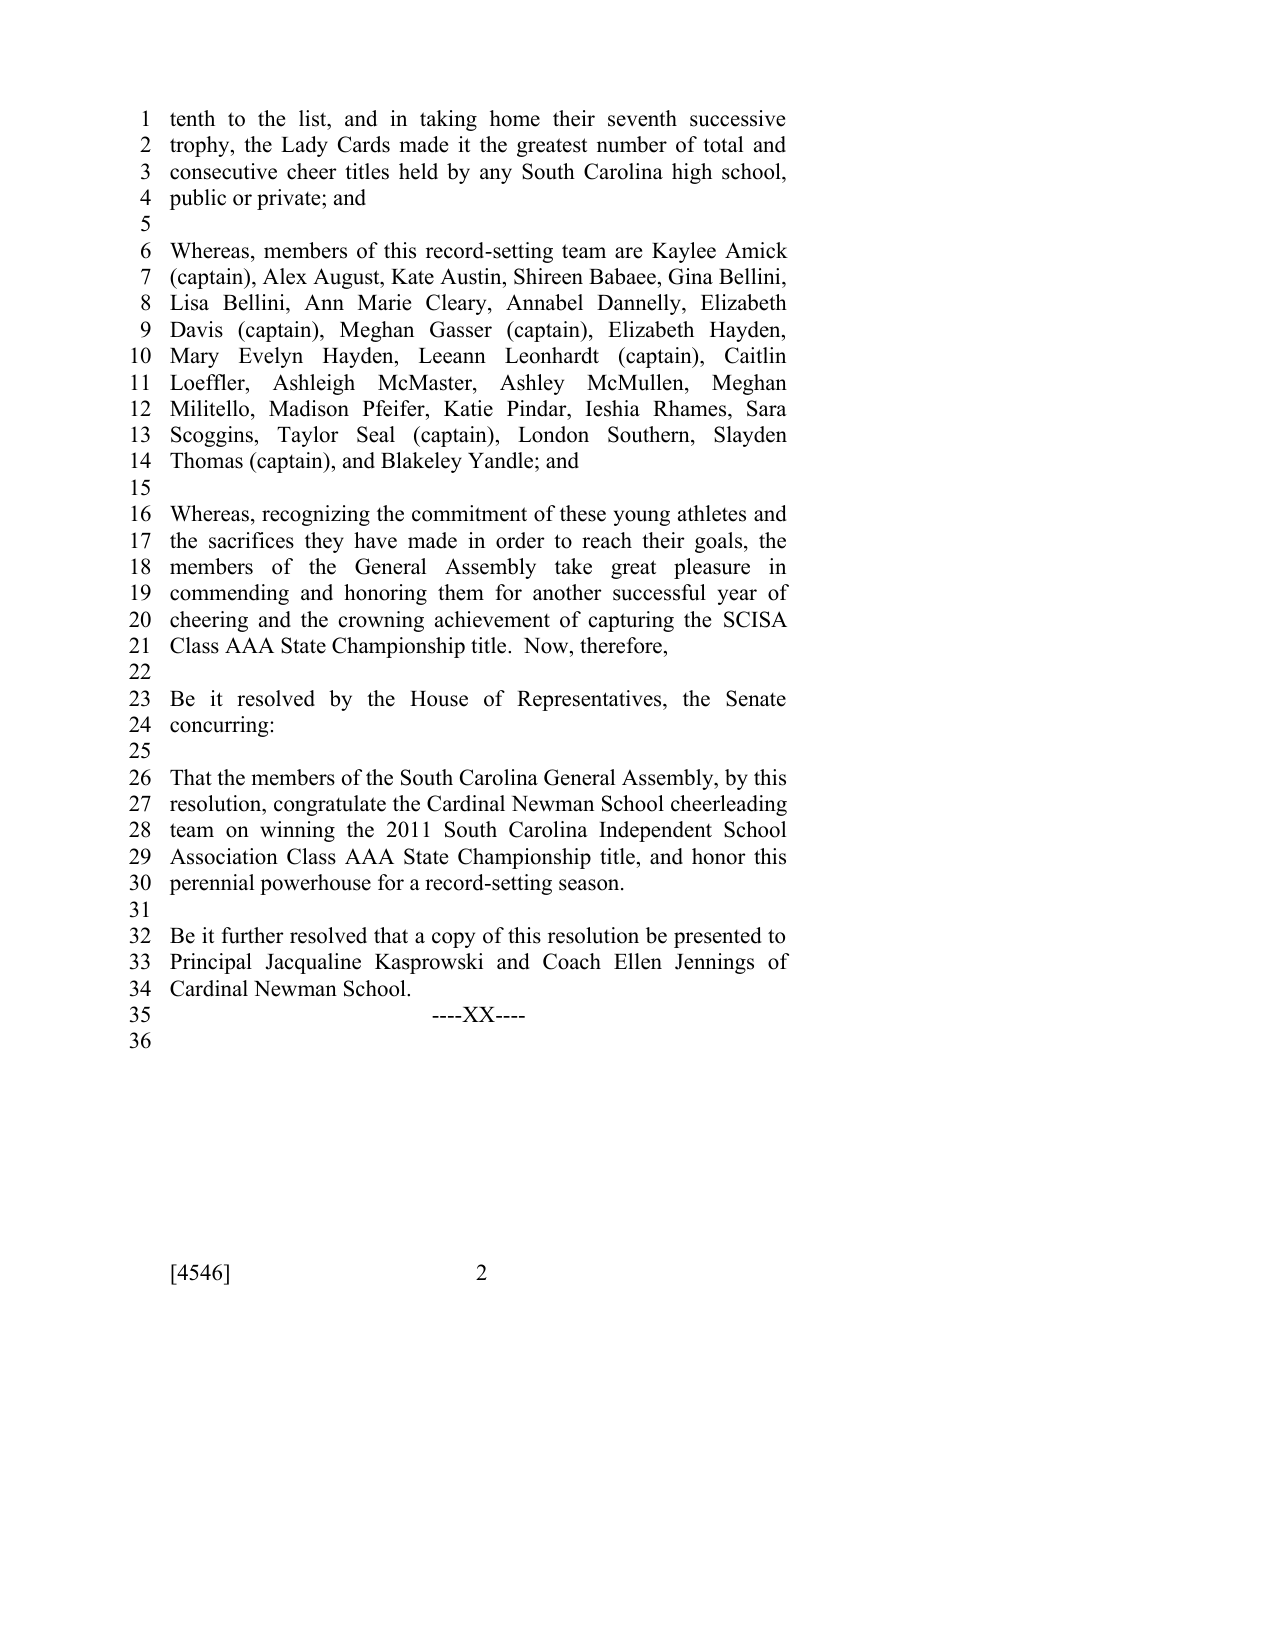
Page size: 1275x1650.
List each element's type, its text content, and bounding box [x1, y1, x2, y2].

text Be it resolved by the House of Representatives, the Senate concurring: [169, 685, 787, 737]
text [169, 105, 787, 210]
text Whereas, members of this record-setting team are Kaylee Amick (captain), Alex August, Kate Austin, Shireen Babaee, Gina Bellini, Lisa Bellini, Ann Marie Cleary, Annabel Dannelly, Elizabeth Davis (captain), Meghan Gasser (captain), Elizabeth Hayden, Mary Evelyn Hayden, Leeann Leonhardt (captain), Caitlin Loeffler, Ashleigh McMaster, Ashley McMullen, Meghan Militello, Madison Pfeifer, Katie Pindar, Ieshia Rhames, Sara Scoggins, Taylor Seal (captain), London Southern, Slayden Thomas (captain), and Blakeley Yandle; and [169, 237, 787, 474]
text Be it further resolved that a copy of this resolution be presented to Principal Jacqualine Kasprowski and Coach Ellen Jennings of Cardinal Newman School. [169, 922, 787, 1001]
text ----XX---- [169, 1001, 787, 1027]
text Whereas, recognizing the commitment of these young athletes and the sacrifices they have made in order to reach their goals, the members of the General Assembly take great pleasure in commending and honoring them for another successful year of cheering and the crowning achievement of capturing the SCISA Class AAA State Championship title. Now, therefore, [169, 500, 787, 658]
text That the members of the South Carolina General Assembly, by this resolution, congratulate the Cardinal Newman School cheerleading team on winning the 2011 South Carolina Independent School Association Class AAA State Championship title, and honor this perennial powerhouse for a record-setting season. [169, 764, 787, 896]
